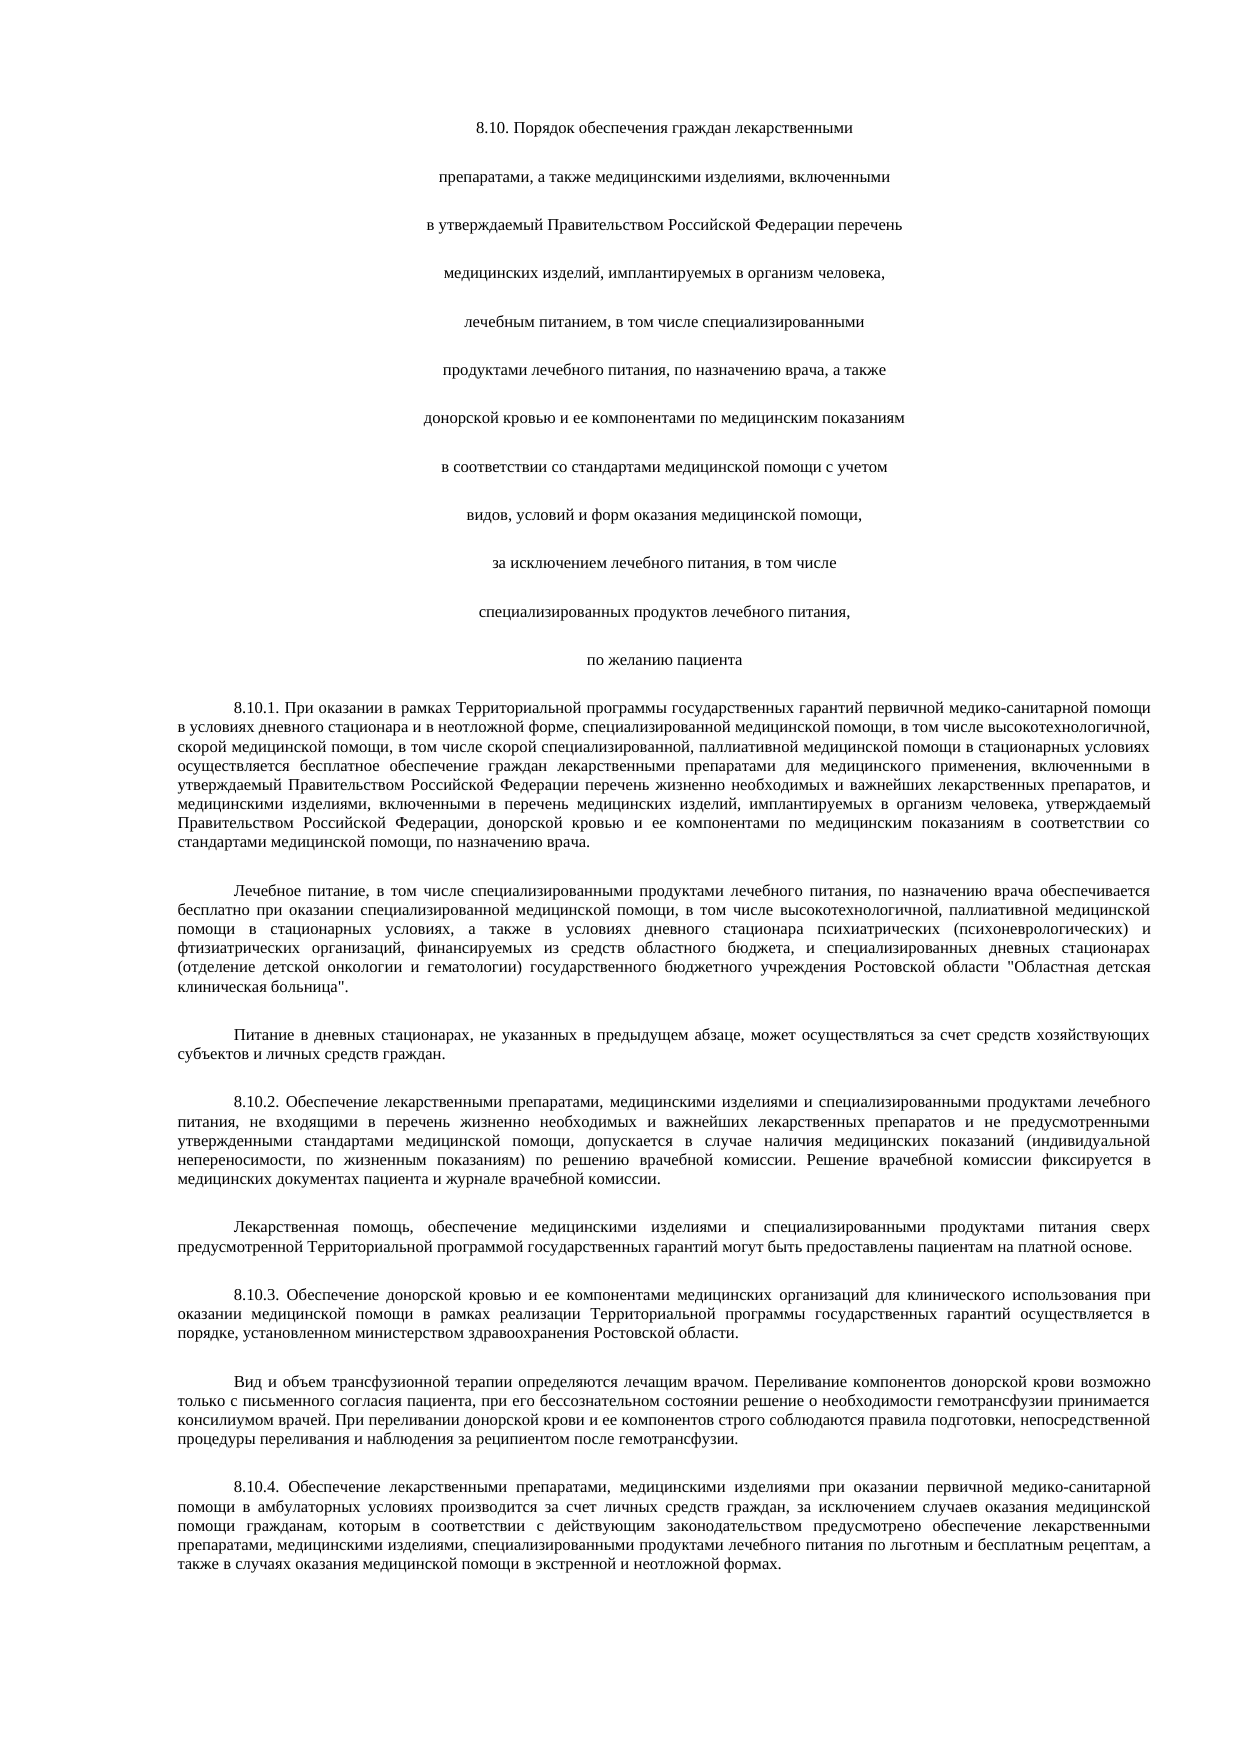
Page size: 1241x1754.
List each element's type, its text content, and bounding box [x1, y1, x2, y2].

text по желанию пациента [177, 650, 1152, 669]
text Лечебное питание, в том числе специализированными продуктами лечебного питания, по назначению врача обеспечивается бесплатно при оказании специализированной медицинской помощи, в том числе высокотехнологичной, паллиативной медицинской помощи в стационарных условиях, а также в условиях дневного стационара психиатрических (психоневрологических) и фтизиатрических организаций, финансируемых из средств областного бюджета, и специализированных дневных стационарах (отделение детской онкологии и гематологии) государственного бюджетного учреждения Ростовской области "Областная детская клиническая больница". [177, 881, 1152, 996]
text в соответствии со стандартами медицинской помощи с учетом [177, 456, 1152, 476]
text 8.10.3. Обеспечение донорской кровью и ее компонентами медицинских организаций для клинического использования при оказании медицинской помощи в рамках реализации Территориальной программы государственных гарантий осуществляется в порядке, установленном министерством здравоохранения Ростовской области. [177, 1285, 1152, 1342]
text в утверждаемый Правительством Российской Федерации перечень [177, 215, 1152, 234]
text видов, условий и форм оказания медицинской помощи, [177, 505, 1152, 524]
text 8.10.1. При оказании в рамках Территориальной программы государственных гарантий первичной медико-санитарной помощи в условиях дневного стационара и в неотложной форме, специализированной медицинской помощи, в том числе высокотехнологичной, скорой медицинской помощи, в том числе скорой специализированной, паллиативной медицинской помощи в стационарных условиях осуществляется бесплатное обеспечение граждан лекарственными препаратами для медицинского применения, включенными в утверждаемый Правительством Российской Федерации перечень жизненно необходимых и важнейших лекарственных препаратов, и медицинскими изделиями, включенными в перечень медицинских изделий, имплантируемых в организм человека, утверждаемый Правительством Российской Федерации, донорской кровью и ее компонентами по медицинским показаниям в соответствии со стандартами медицинской помощи, по назначению врача. [177, 698, 1152, 851]
text Лекарственная помощь, обеспечение медицинскими изделиями и специализированными продуктами питания сверх предусмотренной Территориальной программой государственных гарантий могут быть предоставлены пациентам на платной основе. [177, 1217, 1152, 1256]
text Питание в дневных стационарах, не указанных в предыдущем абзаце, может осуществляться за счет средств хозяйствующих субъектов и личных средств граждан. [177, 1025, 1152, 1063]
text донорской кровью и ее компонентами по медицинским показаниям [177, 408, 1152, 427]
text 8.10. Порядок обеспечения граждан лекарственными [177, 118, 1152, 137]
text продуктами лечебного питания, по назначению врача, а также [177, 360, 1152, 379]
text Вид и объем трансфузионной терапии определяются лечащим врачом. Переливание компонентов донорской крови возможно только с письменного согласия пациента, при его бессознательном состоянии решение о необходимости гемотрансфузии принимается консилиумом врачей. При переливании донорской крови и ее компонентов строго соблюдаются правила подготовки, непосредственной процедуры переливания и наблюдения за реципиентом после гемотрансфузии. [177, 1371, 1152, 1448]
text специализированных продуктов лечебного питания, [177, 601, 1152, 621]
text лечебным питанием, в том числе специализированными [177, 311, 1152, 331]
text препаратами, а также медицинскими изделиями, включенными [177, 166, 1152, 186]
text медицинских изделий, имплантируемых в организм человека, [177, 263, 1152, 282]
text 8.10.2. Обеспечение лекарственными препаратами, медицинскими изделиями и специализированными продуктами лечебного питания, не входящими в перечень жизненно необходимых и важнейших лекарственных препаратов и не предусмотренными утвержденными стандартами медицинской помощи, допускается в случае наличия медицинских показаний (индивидуальной непереносимости, по жизненным показаниям) по решению врачебной комиссии. Решение врачебной комиссии фиксируется в медицинских документах пациента и журнале врачебной комиссии. [177, 1092, 1152, 1188]
text 8.10.4. Обеспечение лекарственными препаратами, медицинскими изделиями при оказании первичной медико-санитарной помощи в амбулаторных условиях производится за счет личных средств граждан, за исключением случаев оказания медицинской помощи гражданам, которым в соответствии с действующим законодательством предусмотрено обеспечение лекарственными препаратами, медицинскими изделиями, специализированными продуктами лечебного питания по льготным и бесплатным рецептам, а также в случаях оказания медицинской помощи в экстренной и неотложной формах. [177, 1477, 1152, 1573]
text за исключением лечебного питания, в том числе [177, 553, 1152, 572]
